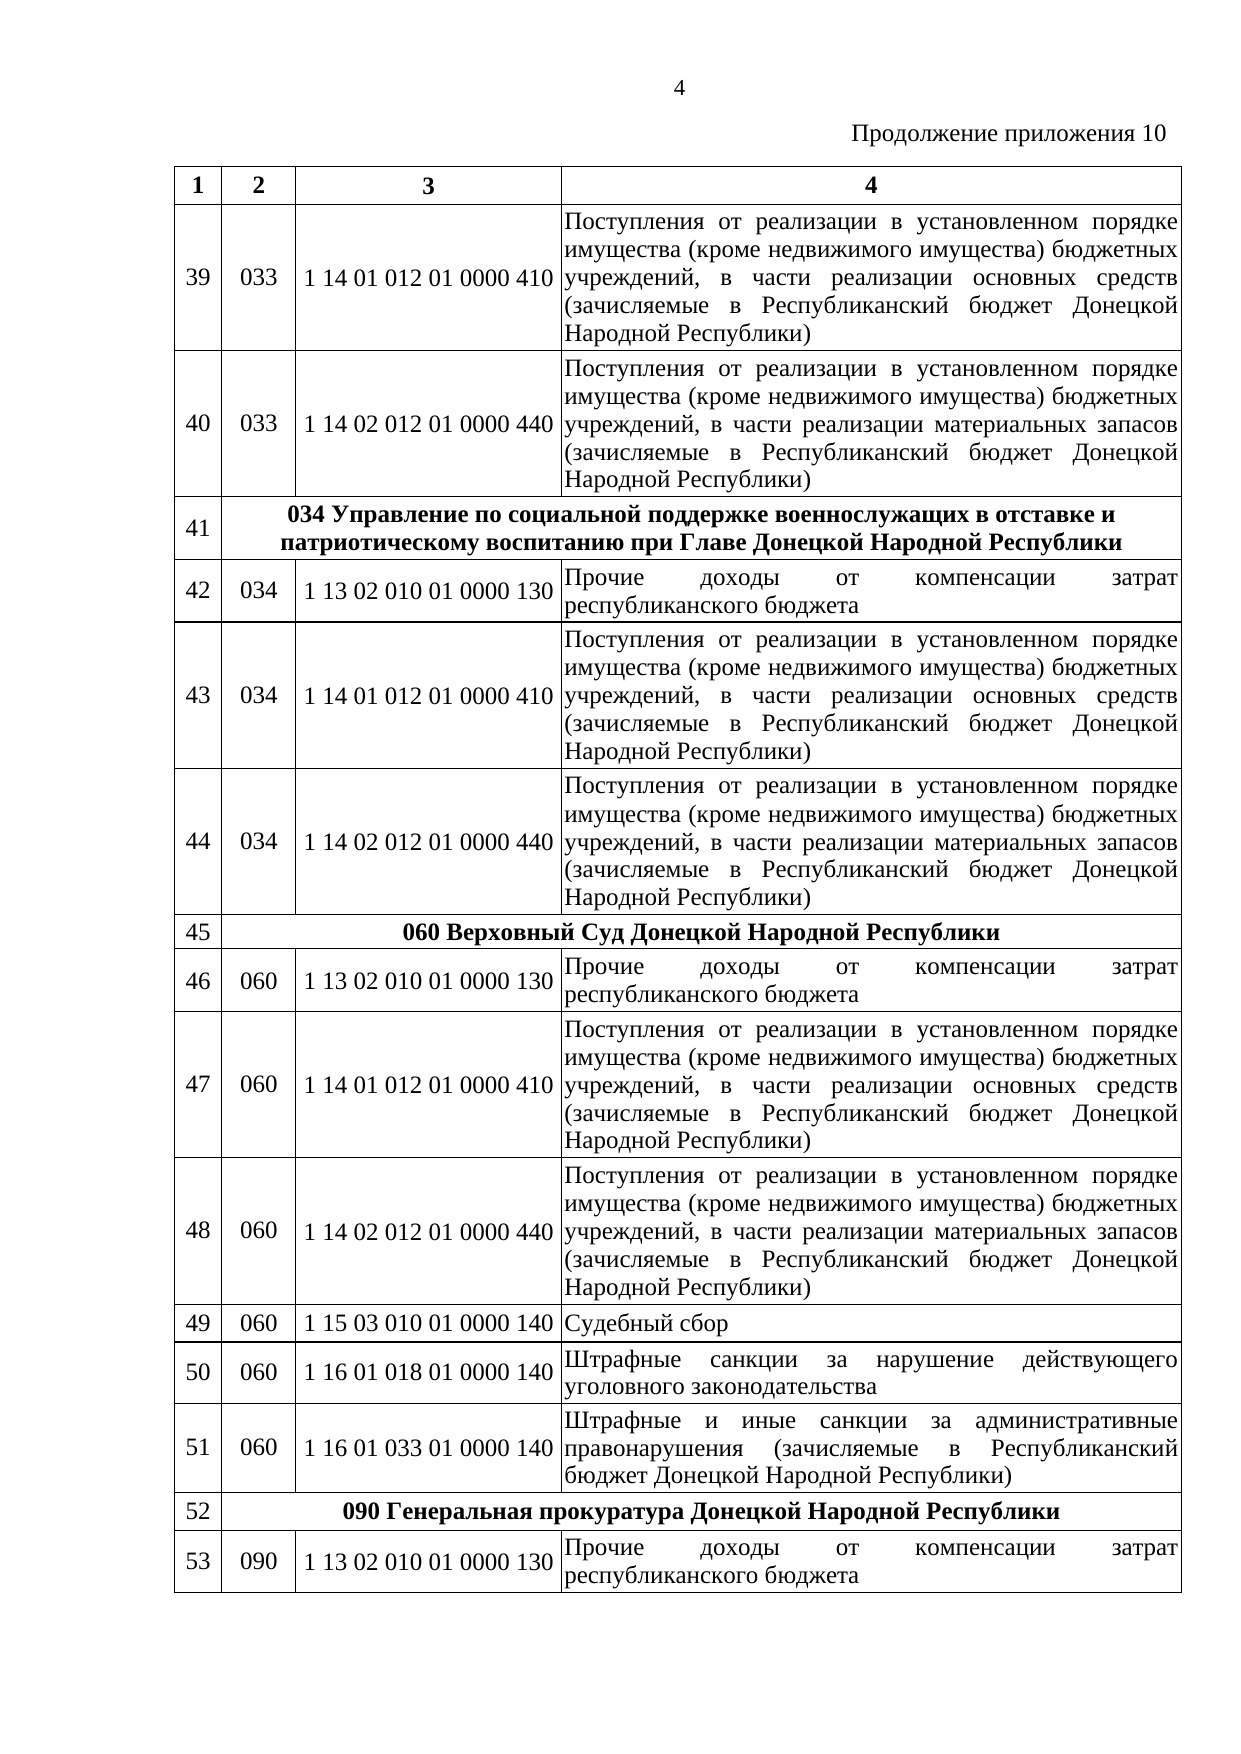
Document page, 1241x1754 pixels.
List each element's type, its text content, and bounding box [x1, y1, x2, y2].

table_cell Штрафные и иные санкции за административные правонарушения (зачисляемые в Республиканский бюджет Донецкой Народной Республики) [562, 1404, 1181, 1492]
table_cell 1 14 01 012 01 0000 410 [296, 1012, 561, 1157]
table_cell 51 [175, 1404, 221, 1492]
table_cell 034 [222, 623, 295, 768]
table_cell 42 [175, 560, 221, 621]
table_cell Прочие доходы от компенсации затрат республиканского бюджета [562, 949, 1181, 1011]
table_cell 060 [222, 949, 295, 1011]
table_cell 034 Управление по социальной поддержке военнослужащих в отставке и патриотическому воспитанию при Главе Донецкой Народной Республики [222, 497, 1181, 559]
table_cell 060 [222, 1404, 295, 1492]
table_cell Судебный сбор [562, 1305, 1181, 1341]
table_cell Прочие доходы от компенсации затрат республиканского бюджета [562, 1531, 1181, 1592]
table_cell 47 [175, 1012, 221, 1157]
table_cell 48 [175, 1158, 221, 1304]
table_cell 39 [175, 205, 221, 350]
table_cell 060 [222, 1158, 295, 1304]
table_cell 1 15 03 010 01 0000 140 [296, 1305, 561, 1341]
table_cell 1 14 02 012 01 0000 440 [296, 351, 561, 496]
table_header 2 [222, 167, 295, 203]
table_cell 1 16 01 018 01 0000 140 [296, 1343, 561, 1403]
table_cell 1 13 02 010 01 0000 130 [296, 949, 561, 1011]
table_cell 1 14 01 012 01 0000 410 [296, 623, 561, 768]
table_cell 060 [222, 1305, 295, 1341]
table_cell 46 [175, 949, 221, 1011]
table_cell Штрафные санкции за нарушение действующего уголовного законодательства [562, 1343, 1181, 1403]
table_cell 43 [175, 623, 221, 768]
table_cell 090 [222, 1531, 295, 1592]
table_cell 033 [222, 205, 295, 350]
table_cell 41 [175, 497, 221, 559]
table_cell 40 [175, 351, 221, 496]
table_cell 1 13 02 010 01 0000 130 [296, 560, 561, 621]
table_cell 45 [175, 915, 221, 948]
table_cell 060 Верховный Суд Донецкой Народной Республики [222, 915, 1181, 948]
table_header 1 [175, 167, 221, 203]
table_cell Поступления от реализации в установленном порядке имущества (кроме недвижимого имущества) бюджетных учреждений, в части реализации основных средств (зачисляемые в Республиканский бюджет Донецкой Народной Республики) [562, 1012, 1181, 1157]
table_cell Прочие доходы от компенсации затрат республиканского бюджета [562, 560, 1181, 621]
table_header 4 [562, 167, 1181, 203]
table_cell 1 14 01 012 01 0000 410 [296, 205, 561, 350]
table_cell 090 Генеральная прокуратура Донецкой Народной Республики [222, 1493, 1181, 1529]
table_cell 52 [175, 1493, 221, 1529]
table_cell 50 [175, 1343, 221, 1403]
table_header 3 [296, 167, 561, 203]
table_cell 1 13 02 010 01 0000 130 [296, 1531, 561, 1592]
table_cell 033 [222, 351, 295, 496]
table_cell 49 [175, 1305, 221, 1341]
table_cell 060 [222, 1012, 295, 1157]
table_cell 44 [175, 769, 221, 914]
table_cell 1 14 02 012 01 0000 440 [296, 1158, 561, 1304]
table_cell Поступления от реализации в установленном порядке имущества (кроме недвижимого имущества) бюджетных учреждений, в части реализации основных средств (зачисляемые в Республиканский бюджет Донецкой Народной Республики) [562, 205, 1181, 350]
text Продолжение приложения 10 [177, 118, 1167, 147]
table_cell 034 [222, 560, 295, 621]
table_cell 034 [222, 769, 295, 914]
table_cell 53 [175, 1531, 221, 1592]
table_cell 1 14 02 012 01 0000 440 [296, 769, 561, 914]
table_cell 060 [222, 1343, 295, 1403]
table_cell 1 16 01 033 01 0000 140 [296, 1404, 561, 1492]
table_cell Поступления от реализации в установленном порядке имущества (кроме недвижимого имущества) бюджетных учреждений, в части реализации основных средств (зачисляемые в Республиканский бюджет Донецкой Народной Республики) [562, 623, 1181, 768]
